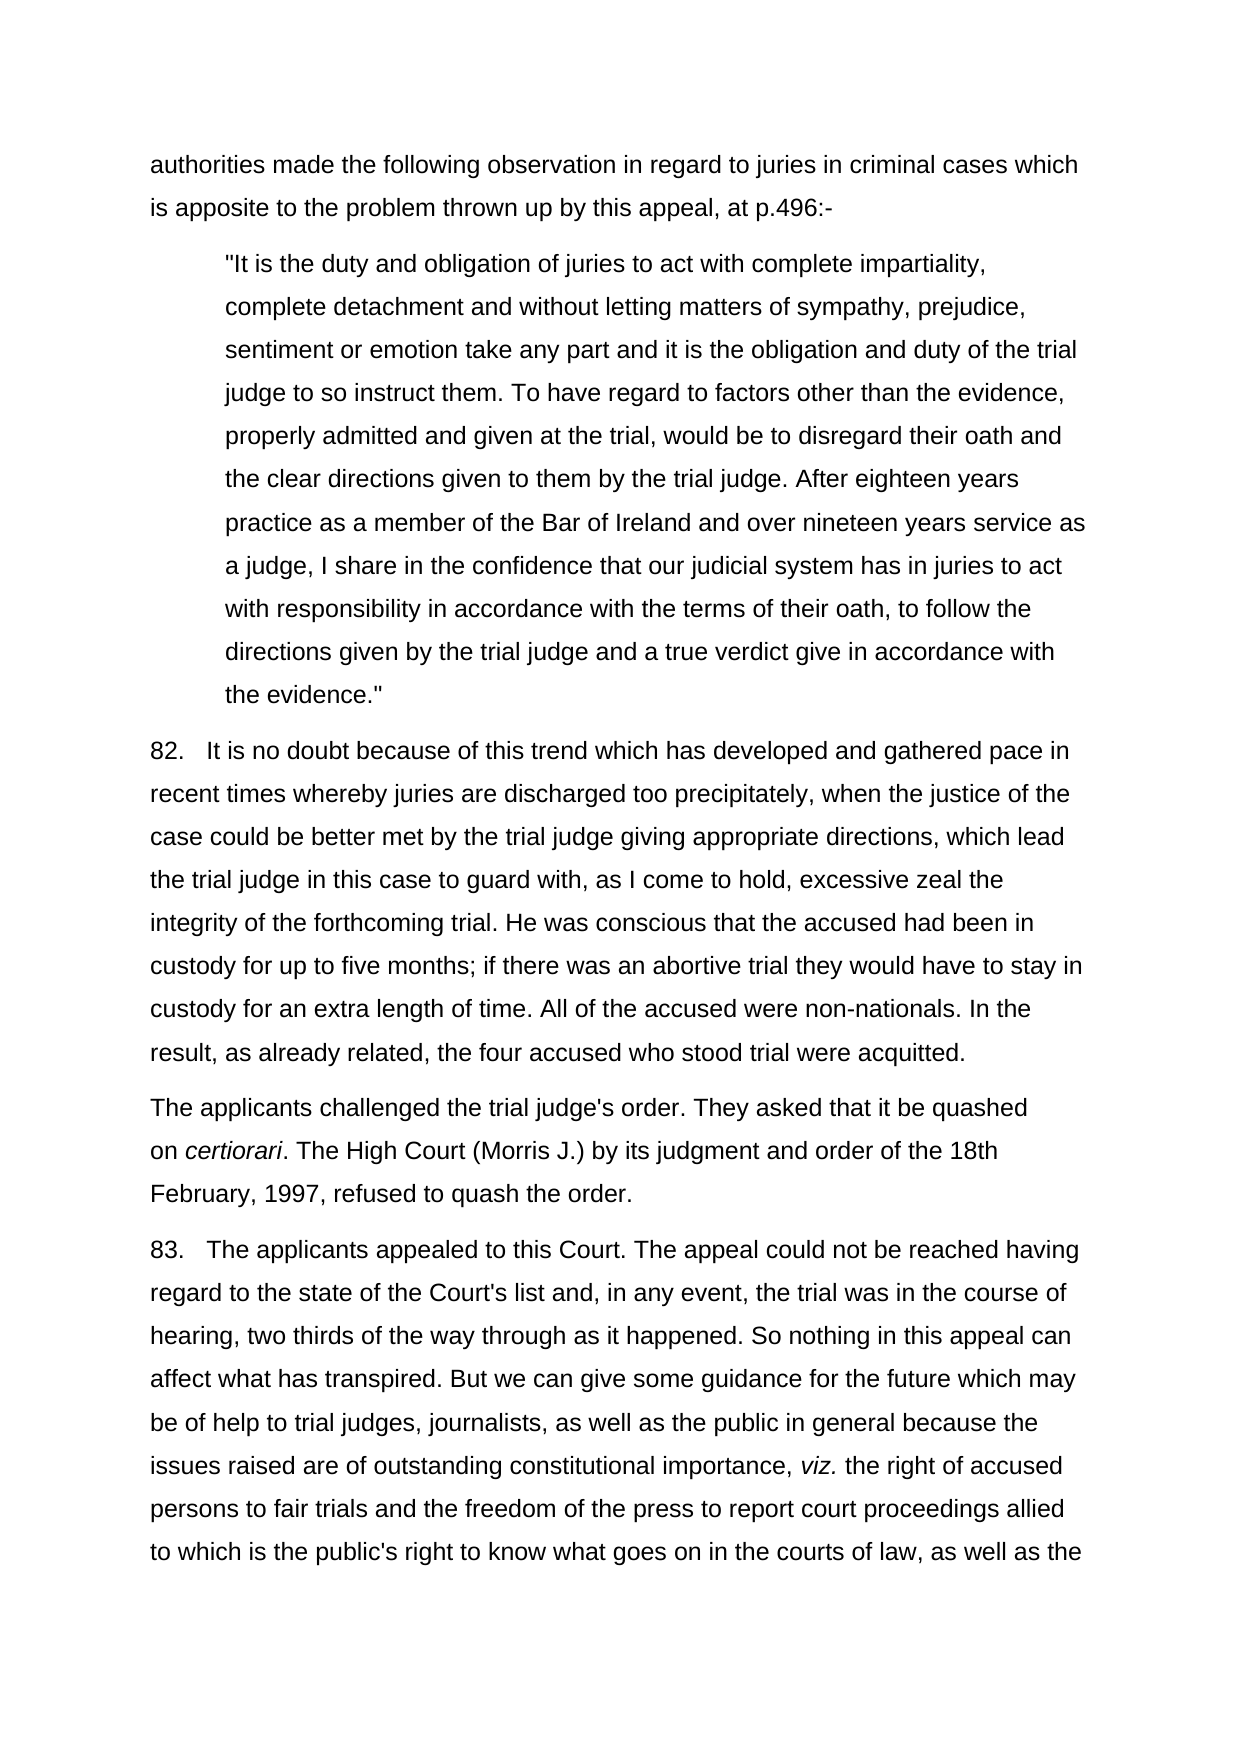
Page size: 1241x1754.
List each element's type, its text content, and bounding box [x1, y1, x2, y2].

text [150, 1235, 1090, 1566]
text "It is the duty and obligation of juries to act with complete impartiality, complete detachment and without letting matters of sympathy, prejudice, sentiment or emotion take any part and it is the obligation and duty of the trial judge to so instruct them. To have regard to factors other than the evidence, properly admitted and given at the trial, would be to disregard their oath and the clear directions given to them by the trial judge. After eighteen years practice as a member of the Bar of Ireland and over nineteen years service as a judge, I share in the confidence that our judicial system has in juries to act with responsibility in accordance with the terms of their oath, to follow the directions given by the trial judge and a true verdict give in accordance with the evidence." [225, 249, 1090, 709]
text The applicants challenged the trial judge's order. They asked that it be quashed on certiorari. The High Court (Morris J.) by its judgment and order of the 18th February, 1997, refused to quash the order. [150, 1093, 1090, 1208]
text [150, 150, 1090, 222]
text 82. It is no doubt because of this trend which has developed and gathered pace in recent times whereby juries are discharged too precipitately, when the justice of the case could be better met by the trial judge giving appropriate directions, which lead the trial judge in this case to guard with, as I come to hold, excessive zeal the integrity of the forthcoming trial. He was conscious that the accused had been in custody for up to five months; if there was an abortive trial they would have to stay in custody for an extra length of time. All of the accused were non-nationals. In the result, as already related, the four accused who stood trial were acquitted. [150, 736, 1090, 1066]
